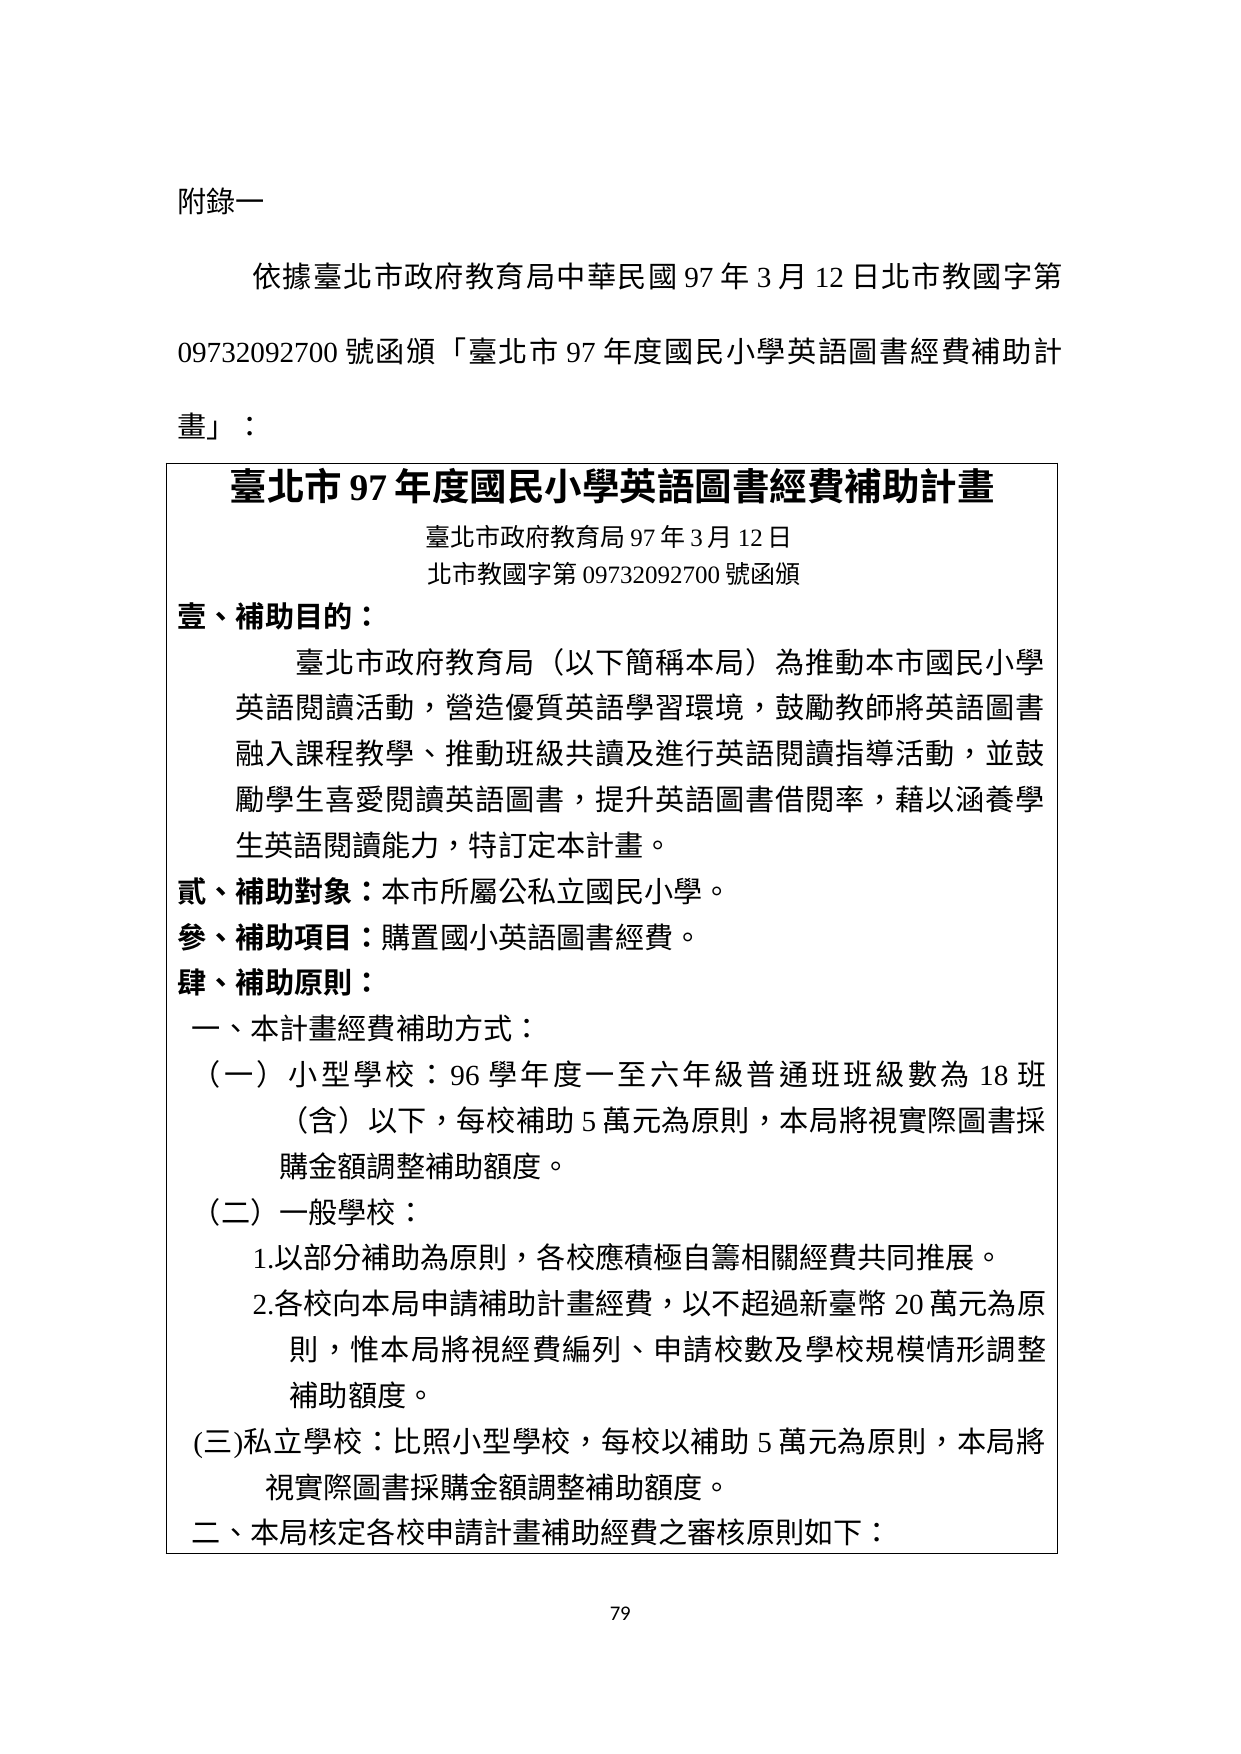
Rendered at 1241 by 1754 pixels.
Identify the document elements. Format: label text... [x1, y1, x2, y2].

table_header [167, 464, 1057, 1553]
list 附錄一 [177, 162, 1063, 237]
list 依據臺北市政府教育局北市教國字第09732092700號函頒「臺北市97年度國民小學英語圖書經費補助計畫」： [177, 237, 1063, 462]
